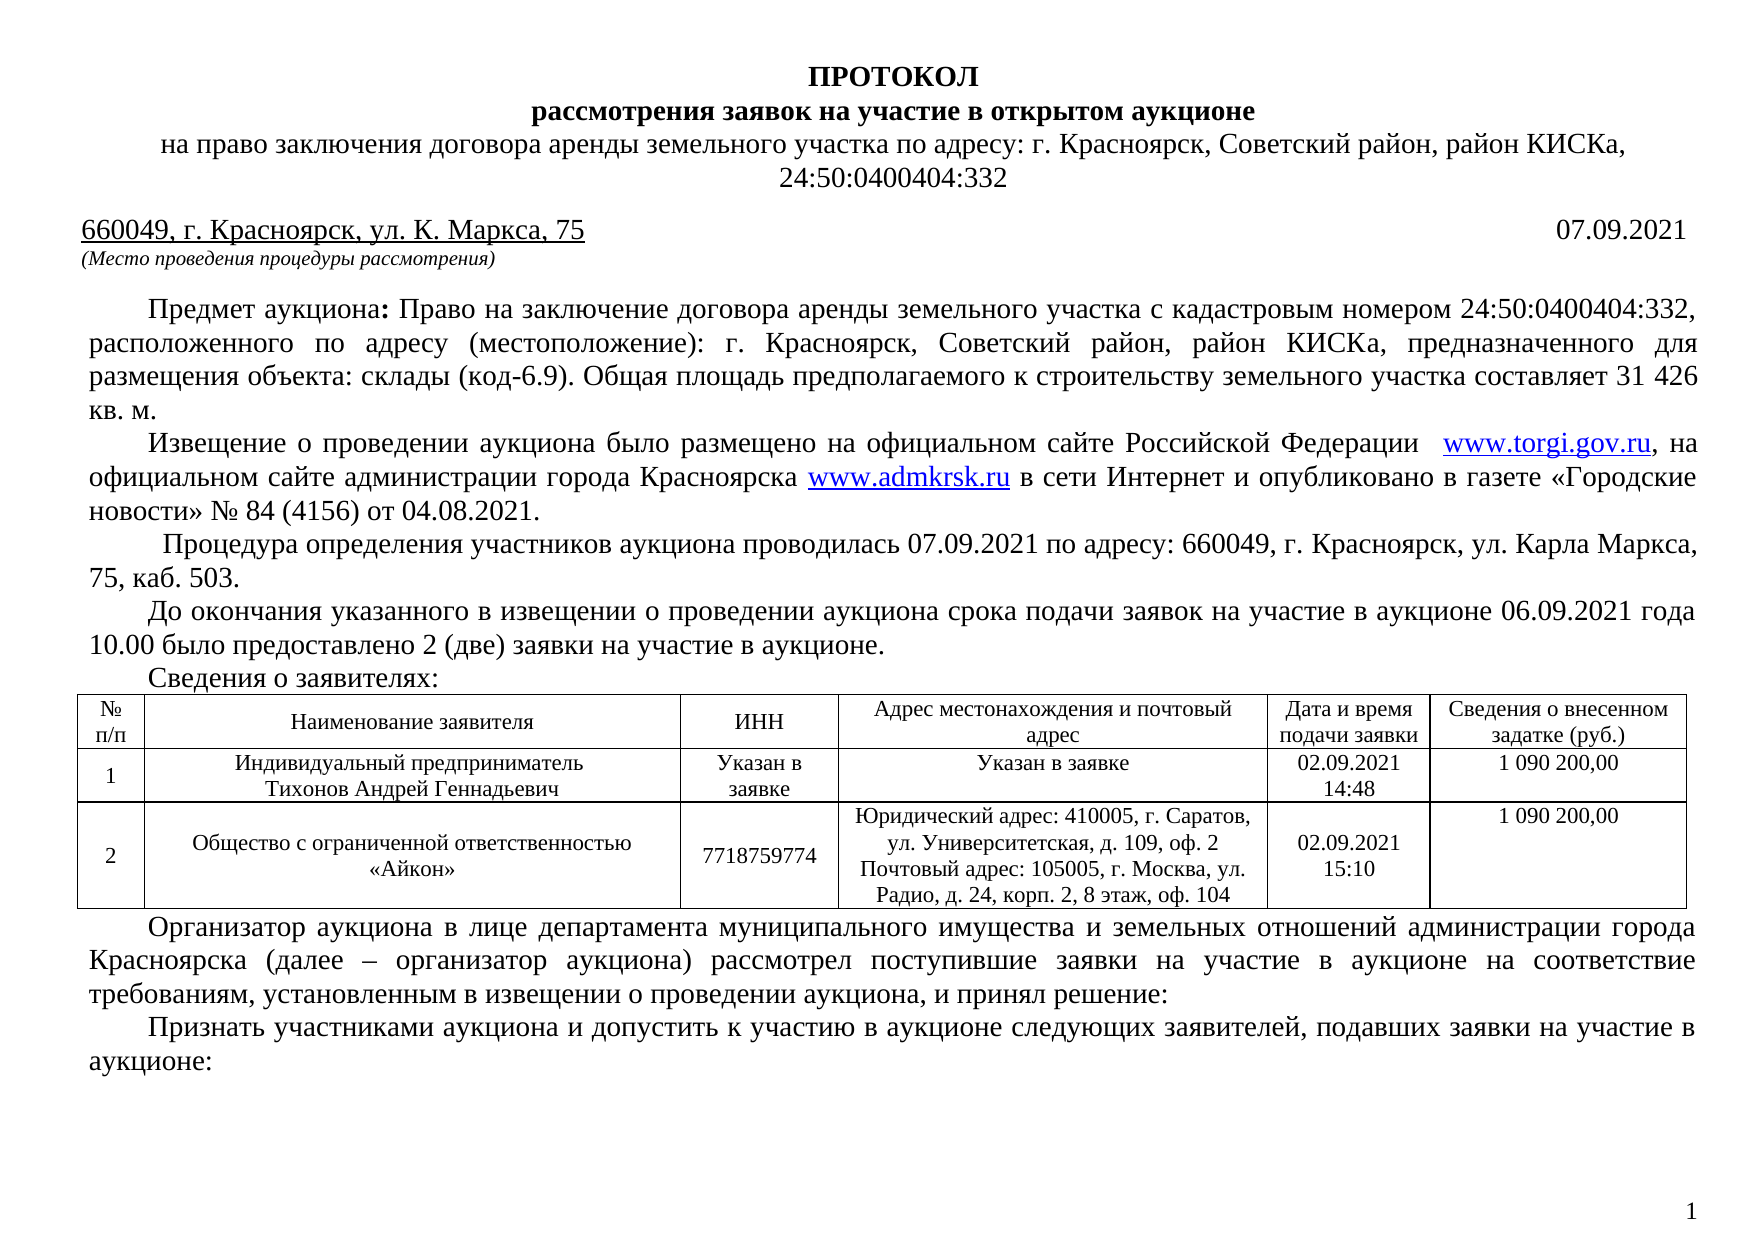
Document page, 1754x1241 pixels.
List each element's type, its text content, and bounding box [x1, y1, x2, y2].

table_cell Юридический адрес: 410005, г. Саратов, ул. Университетская, д. 109, оф. 2 Почтовый адрес: 105005, г. Москва, ул. Радио, д. 24, корп. 2, 8 этаж, оф. 104 [839, 803, 1267, 908]
table_header . Красноярск, ул. К. Маркса, 75 (Место проведения процедуры рассмотрения) [70, 213, 876, 279]
table_cell 02.09.2021 15:10 [1268, 803, 1429, 908]
table_header 07.09.2021 [876, 213, 1698, 279]
table_cell 7718759774 [681, 803, 838, 908]
table_header Наименование заявителя [145, 695, 680, 748]
table_cell Указан в заявке [839, 749, 1267, 801]
table_header Дата и время подачи заявки [1268, 695, 1429, 748]
text Организатор аукциона в лице департамента муниципального имущества и земельных отношений администрации города Красноярска (далее – организатор аукциона) рассмотрел поступившие заявки на участие в аукционе на соответствие требованиям, установленным в извещении о проведении аукциона, и принял решение: [89, 909, 1698, 1009]
table_header Адрес местонахождения и почтовый адрес [839, 695, 1267, 748]
table_cell Индивидуальный предприниматель Тихонов Андрей Геннадьевич [145, 749, 680, 801]
table_cell 1 090 200,00 [1431, 803, 1686, 908]
text Предмет аукциона: Право на заключение договора аренды земельного участка с кадастровым номером 24:50:0400404:332, расположенного по адресу (местоположение): г. Красноярск, Советский район, район КИСКа, предназначенного для размещения объекта: склады (код-6.9). Общая площадь предполагаемого к строительству земельного участка составляет 31 426 кв. м. [89, 291, 1698, 426]
table_header ИНН [681, 695, 838, 748]
text рассмотрения заявок на участие в открытом аукционе [89, 93, 1698, 126]
text До окончания указанного в извещении о проведении аукциона срока подачи заявок на участие в аукционе 06.09.2021 года 10.00 было предоставлено 2 (две) заявки на участие в аукционе. [89, 593, 1698, 660]
text Признать участниками аукциона и допустить к участию в аукционе следующих заявителей, подавших заявки на участие в аукционе: [89, 1009, 1698, 1077]
table_header № п/п [78, 695, 144, 748]
text на право заключения договора аренды земельного участка по адресу: г. Красноярск, Советский район, район КИСКа, 24:50:0400404:332 [89, 126, 1698, 193]
text Сведения о заявителях: [89, 660, 1698, 694]
table_cell Общество с ограниченной ответственностью «Айкон» [145, 803, 680, 908]
table_cell Указан в заявке [681, 749, 838, 801]
table_cell 2 [78, 803, 144, 908]
text ПРОТОКОЛ [89, 59, 1698, 93]
table_cell 02.09.2021 14:48 [1268, 749, 1429, 801]
text Извещение о проведении аукциона было размещено на официальном сайте Российской Федерации www.torgi.gov.ru, на официальном сайте администрации города Красноярска www.admkrsk.ru в сети Интернет и опубликовано в газете «Городские новости» № 84 (4156) от 04.08.2021. [89, 426, 1698, 526]
table_cell 1 090 200,00 [1431, 749, 1686, 801]
table_cell 1 [78, 749, 144, 801]
table_header Сведения о внесенном задатке (руб.) [1431, 695, 1686, 748]
text Процедура определения участников аукциона проводилась 07.09.2021 по адресу: . Красноярск, ул. Карла Маркса, 75, каб. 503. [89, 526, 1698, 593]
